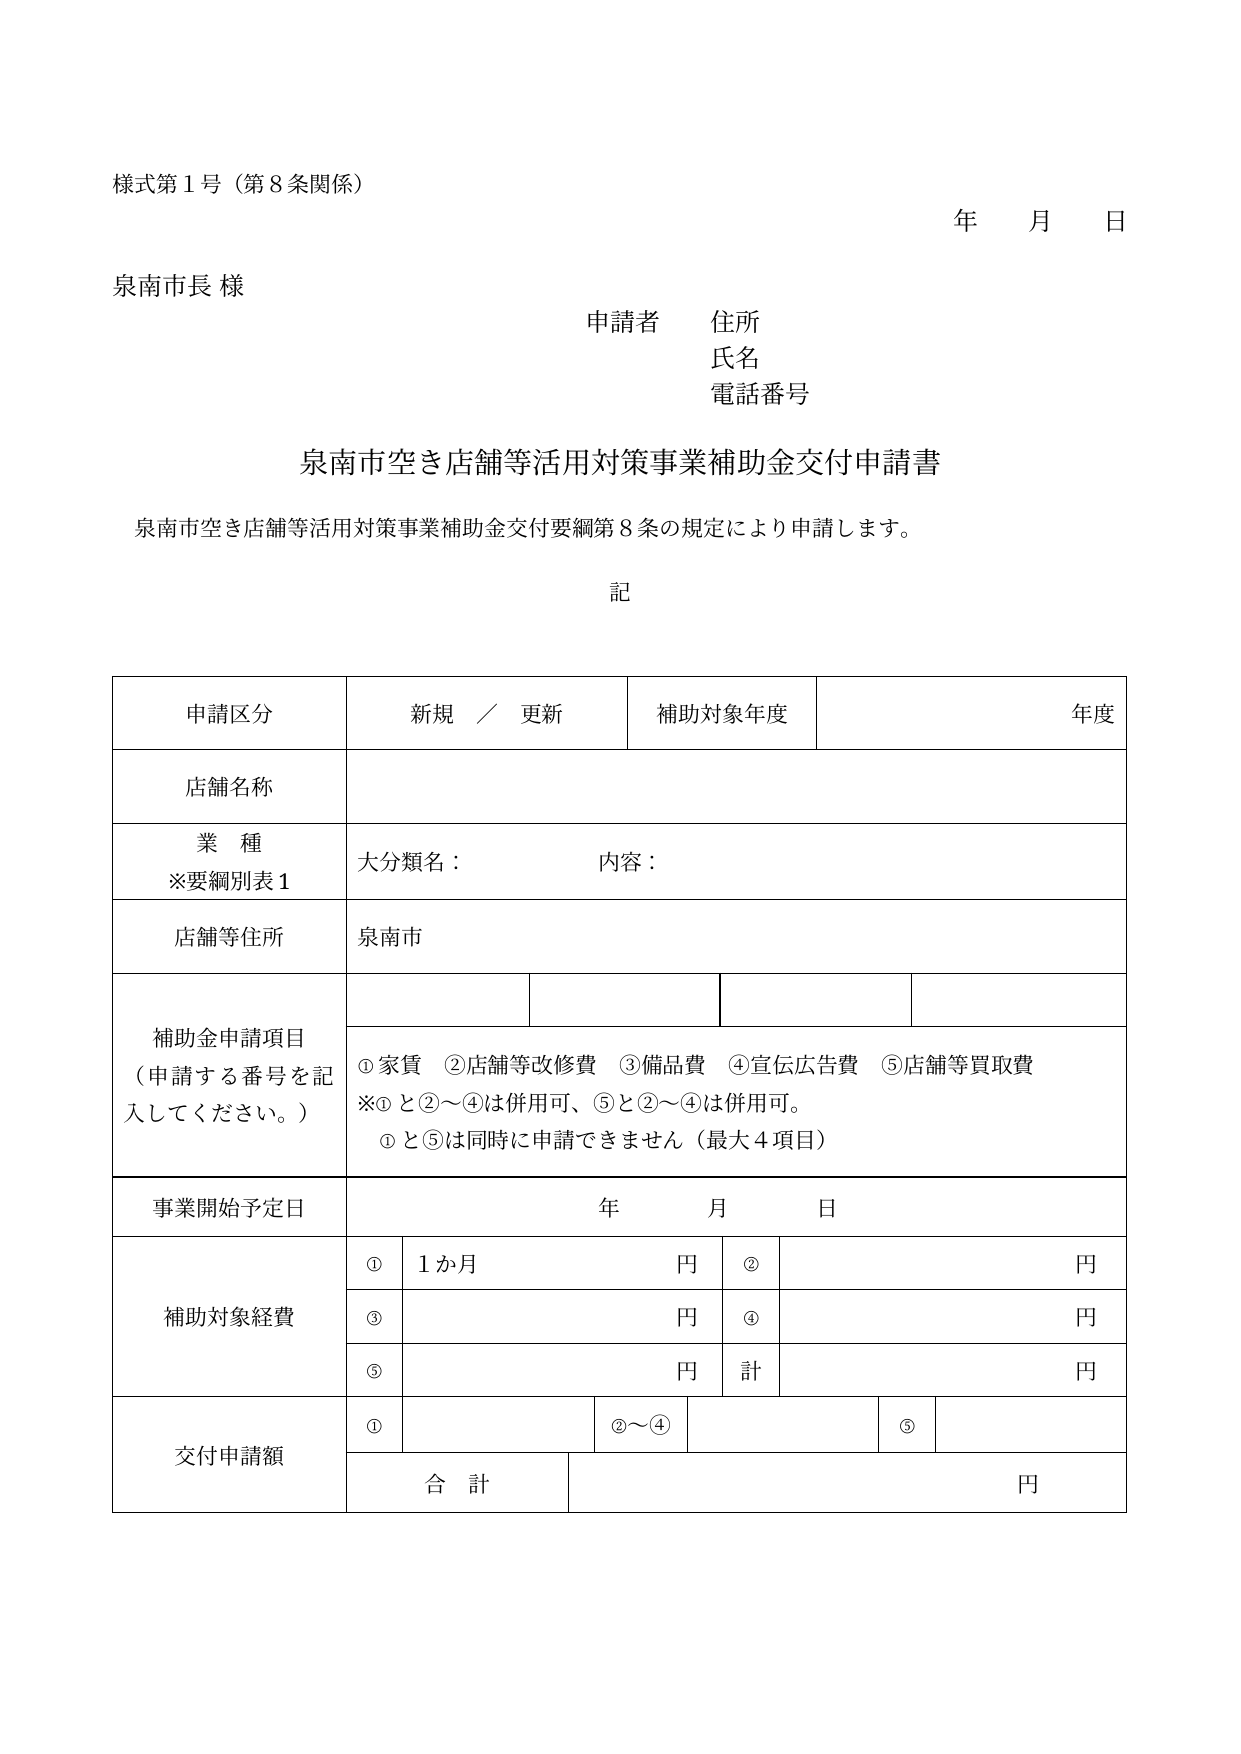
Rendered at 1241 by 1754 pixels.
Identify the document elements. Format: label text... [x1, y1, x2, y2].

table_cell [403, 1397, 594, 1452]
table_cell [688, 1397, 878, 1452]
table_cell [912, 974, 1126, 1026]
table_cell [936, 1397, 1126, 1452]
text 年 月 日 [112, 202, 1128, 238]
table_cell 事業開始予定日 [113, 1178, 346, 1236]
table_header 補助対象年度 [628, 677, 816, 749]
table_cell 計 [723, 1344, 779, 1396]
table_cell 円 [403, 1344, 722, 1396]
table_cell [347, 750, 1126, 822]
table_cell [347, 974, 529, 1026]
table_cell 円 [780, 1290, 1126, 1342]
table_cell ① [347, 1397, 402, 1452]
table_cell 円 [780, 1344, 1126, 1396]
table_cell 泉南市 [347, 900, 1126, 972]
table_cell 補助対象経費 [113, 1237, 346, 1396]
table_cell 店舗等住所 [113, 900, 346, 972]
text 記 [112, 572, 1128, 609]
table_header 新規 ／ 更新 [347, 677, 627, 749]
table_cell [530, 974, 719, 1026]
table_cell ①家賃 ②店舗等改修費 ③備品費 ④宣伝広告費 ⑤店舗等買取費 ※①と②～④は併用可、⑤と②～④は併用可。 ①と⑤は同時に申請できません（最大４項目） [347, 1027, 1126, 1176]
text 泉南市空き店舗等活用対策事業補助金交付申請書 [112, 440, 1128, 482]
text 様式第１号（第８条関係） [112, 164, 1128, 202]
table_header 年度 [817, 677, 1126, 749]
table_cell ⑤ [879, 1397, 935, 1452]
table_cell ① [347, 1237, 402, 1289]
table_cell ③ [347, 1290, 402, 1342]
table_cell 補助金申請項目 （申請する番号を記入してください。） [113, 974, 346, 1176]
table_cell 年 月 日 [347, 1178, 1126, 1236]
text 氏名 電話番号 [710, 339, 1128, 411]
table_cell ④ [723, 1290, 779, 1342]
table_cell 業 種 ※要綱別表1 [113, 824, 346, 898]
table_cell 合 計 [347, 1453, 568, 1512]
table_cell 円 [403, 1290, 722, 1342]
table_cell 交付申請額 [113, 1397, 346, 1512]
table_cell １か月 円 [403, 1237, 722, 1289]
table_cell [721, 974, 911, 1026]
table_cell 円 [780, 1237, 1126, 1289]
table_cell ⑤ [347, 1344, 402, 1396]
table_cell 円 [569, 1453, 1126, 1512]
table_header 申請区分 [113, 677, 346, 749]
text 泉南市長 様 [112, 267, 1128, 303]
text 申請者 住所 [585, 303, 1128, 339]
table_cell ②～④ [595, 1397, 687, 1452]
text 泉南市空き店舗等活用対策事業補助金交付要綱第８条の規定により申請します。 [112, 511, 1128, 542]
table_cell 店舗名称 [113, 750, 346, 822]
table_cell 大分類名： 内容： [347, 824, 1126, 898]
table_cell ② [723, 1237, 779, 1289]
